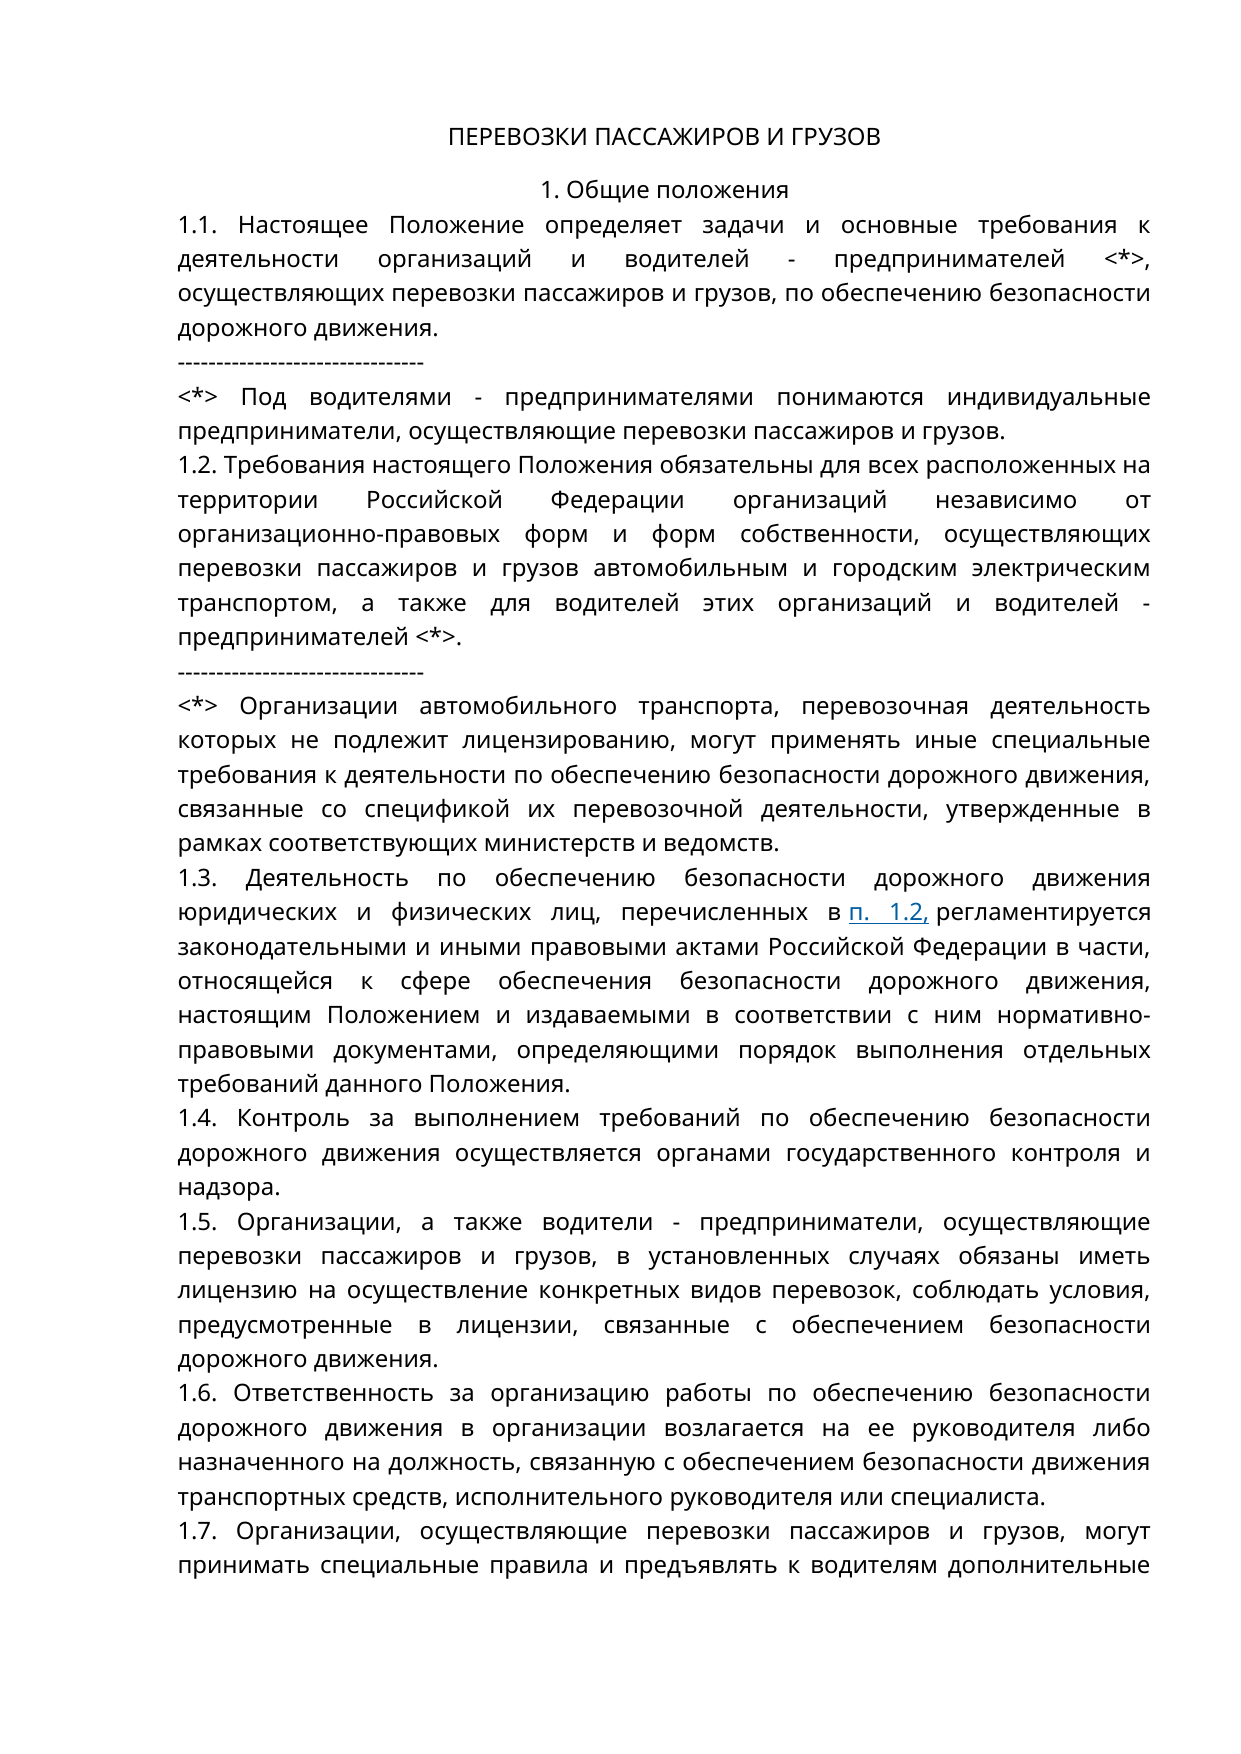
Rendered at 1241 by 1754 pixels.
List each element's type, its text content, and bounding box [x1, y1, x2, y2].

text 1.5. Организации, а также водители - предприниматели, осуществляющие перевозки пассажиров и грузов, в установленных случаях обязаны иметь лицензию на осуществление конкретных видов перевозок, соблюдать условия, предусмотренные в лицензии, связанные с обеспечением безопасности дорожного движения. [177, 1202, 1152, 1374]
text -------------------------------- [177, 652, 1152, 687]
text <*> Под водителями - предпринимателями понимаются индивидуальные предприниматели, осуществляющие перевозки пассажиров и грузов. [177, 377, 1152, 446]
text 1. Общие положения [177, 171, 1152, 206]
text <*> Организации автомобильного транспорта, перевозочная деятельность которых не подлежит лицензированию, могут применять иные специальные требования к деятельности по обеспечению безопасности дорожного движения, связанные со спецификой их перевозочной деятельности, утвержденные в рамках соответствующих министерств и ведомств. [177, 687, 1152, 859]
text -------------------------------- [177, 343, 1152, 377]
text 1.1. Настоящее Положение определяет задачи и основные требования к деятельности организаций и водителей - предпринимателей <*>, осуществляющих перевозки пассажиров и грузов, по обеспечению безопасности дорожного движения. [177, 206, 1152, 343]
text 1.3. Деятельность по обеспечению безопасности дорожного движения юридических и физических лиц, перечисленных в п. 1.2, регламентируется законодательными и иными правовыми актами Российской Федерации в части, относящейся к сфере обеспечения безопасности дорожного движения, настоящим Положением и издаваемыми в соответствии с ним нормативно-правовыми документами, определяющими порядок выполнения отдельных требований данного Положения. [177, 859, 1152, 1099]
text 1.4. Контроль за выполнением требований по обеспечению безопасности дорожного движения осуществляется органами государственного контроля и надзора. [177, 1099, 1152, 1202]
text ПЕРЕВОЗКИ ПАССАЖИРОВ И ГРУЗОВ [177, 118, 1152, 152]
text 1.2. Требования настоящего Положения обязательны для всех расположенных на территории Российской Федерации организаций независимо от организационно-правовых форм и форм собственности, осуществляющих перевозки пассажиров и грузов автомобильным и городским электрическим транспортом, а также для водителей этих организаций и водителей - предпринимателей <*>. [177, 446, 1152, 652]
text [177, 1512, 1152, 1581]
text 1.6. Ответственность за организацию работы по обеспечению безопасности дорожного движения в организации возлагается на ее руководителя либо назначенного на должность, связанную с обеспечением безопасности движения транспортных средств, исполнительного руководителя или специалиста. [177, 1374, 1152, 1512]
